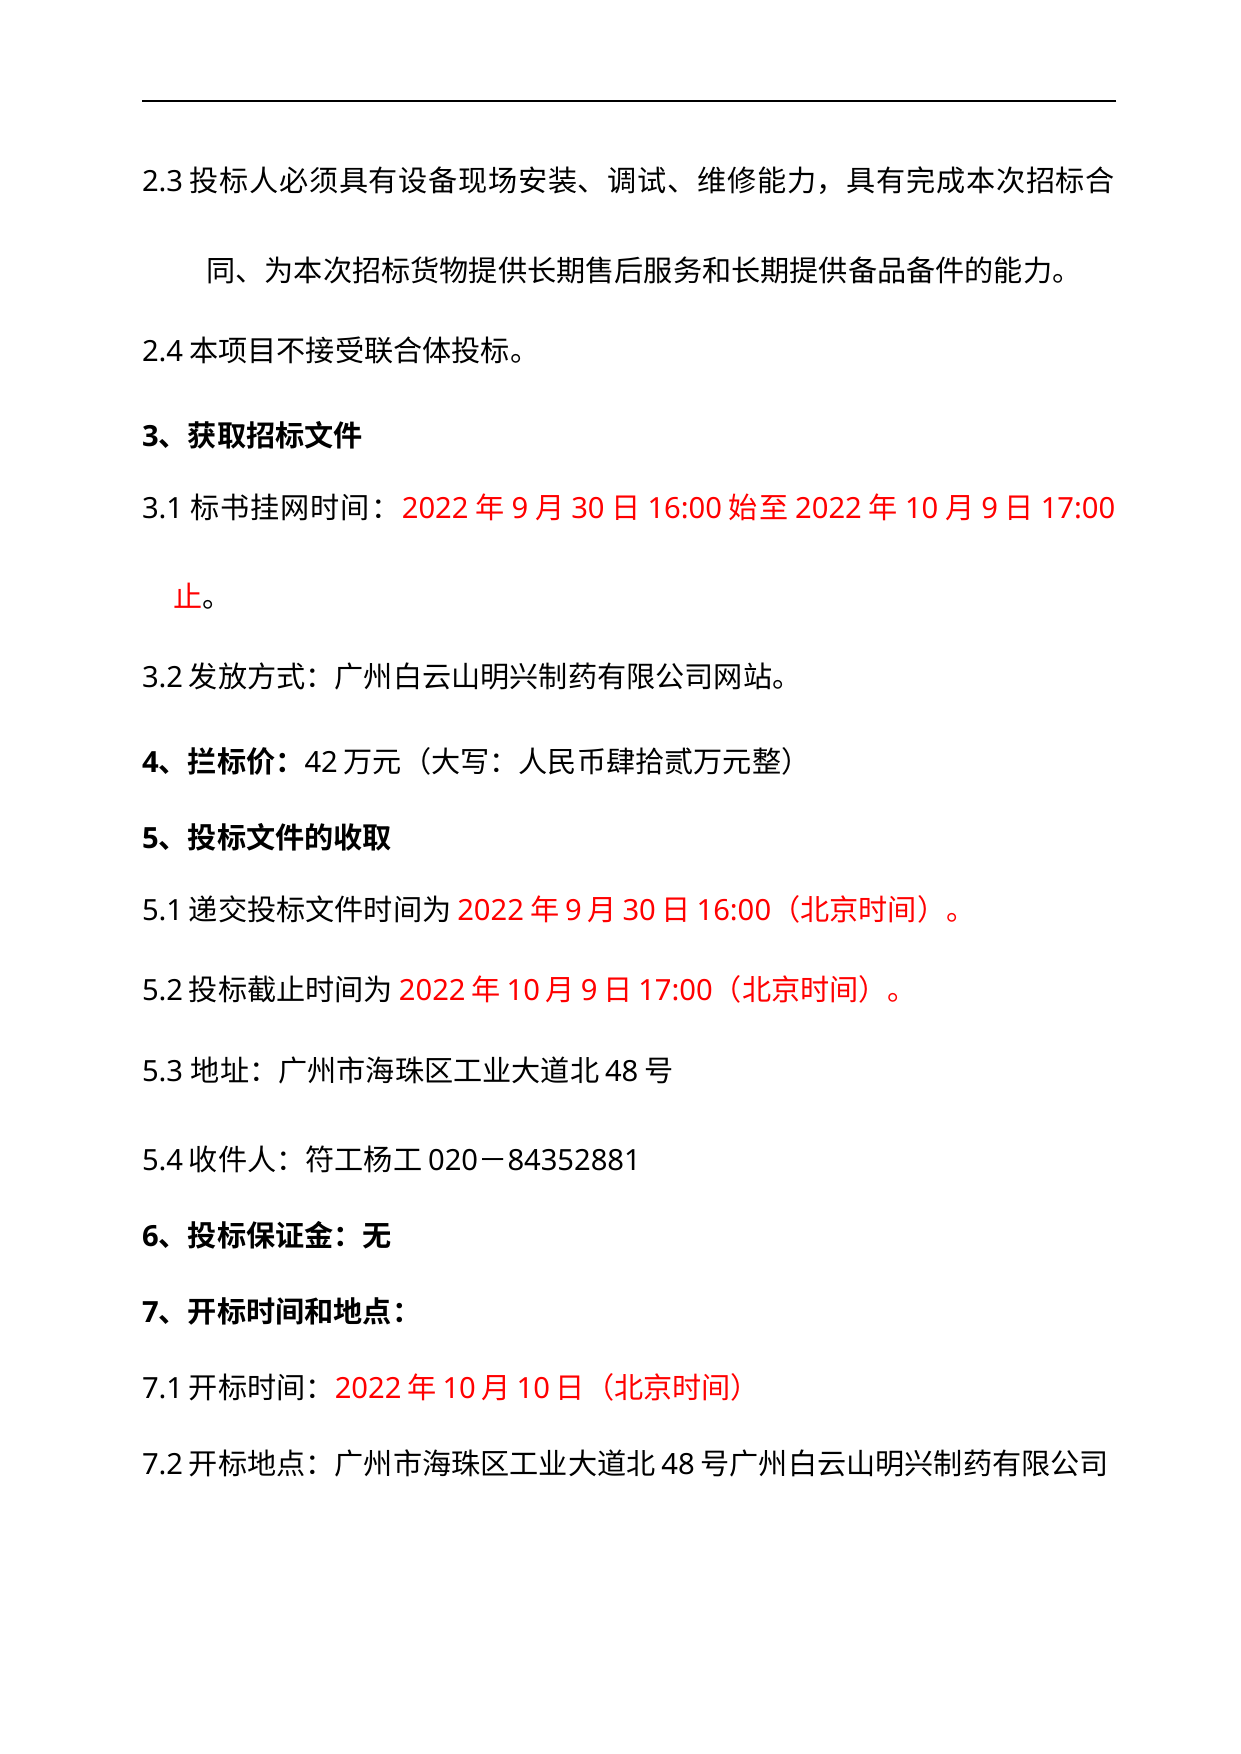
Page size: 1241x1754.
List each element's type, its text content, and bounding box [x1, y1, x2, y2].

text 5、投标文件的收取 [142, 814, 1116, 857]
text 5.1递交投标文件时间为年月日（北京时间）。 [142, 878, 1116, 937]
text 4、拦标价：42万元（大写：人民币肆拾贰万元整） [142, 738, 1116, 781]
text 5.4收件人：符工杨工020－84352881 [142, 1119, 1116, 1179]
text 7.1开标时间：年月日（北京时间） [142, 1364, 1116, 1407]
text 3.1标书挂网时间：年月日始至年月日。 [142, 476, 1116, 624]
text 5.2投标截止时间为年月日（北京时间）。 [142, 958, 1116, 1018]
text 5.3 地址：广州市海珠区工业大道北48号 [142, 1039, 1116, 1098]
text 7.2开标地点：广州市海珠区工业大道北48号广州白云山明兴制药有限公司 [142, 1441, 1116, 1483]
text 2.3投标人必须具有设备现场安装、调试、维修能力，具有完成本次招标合同、为本次招标货物提供长期售后服务和长期提供备品备件的能力。 [142, 149, 1116, 298]
text 6、投标保证金：无 [142, 1212, 1116, 1255]
text 3、获取招标文件 [142, 412, 1116, 454]
text 7、开标时间和地点： [142, 1288, 1116, 1331]
text 2.4本项目不接受联合体投标。 [142, 319, 1116, 378]
text 3.2发放方式：广州白云山明兴制药有限公司网站。 [142, 645, 1116, 705]
